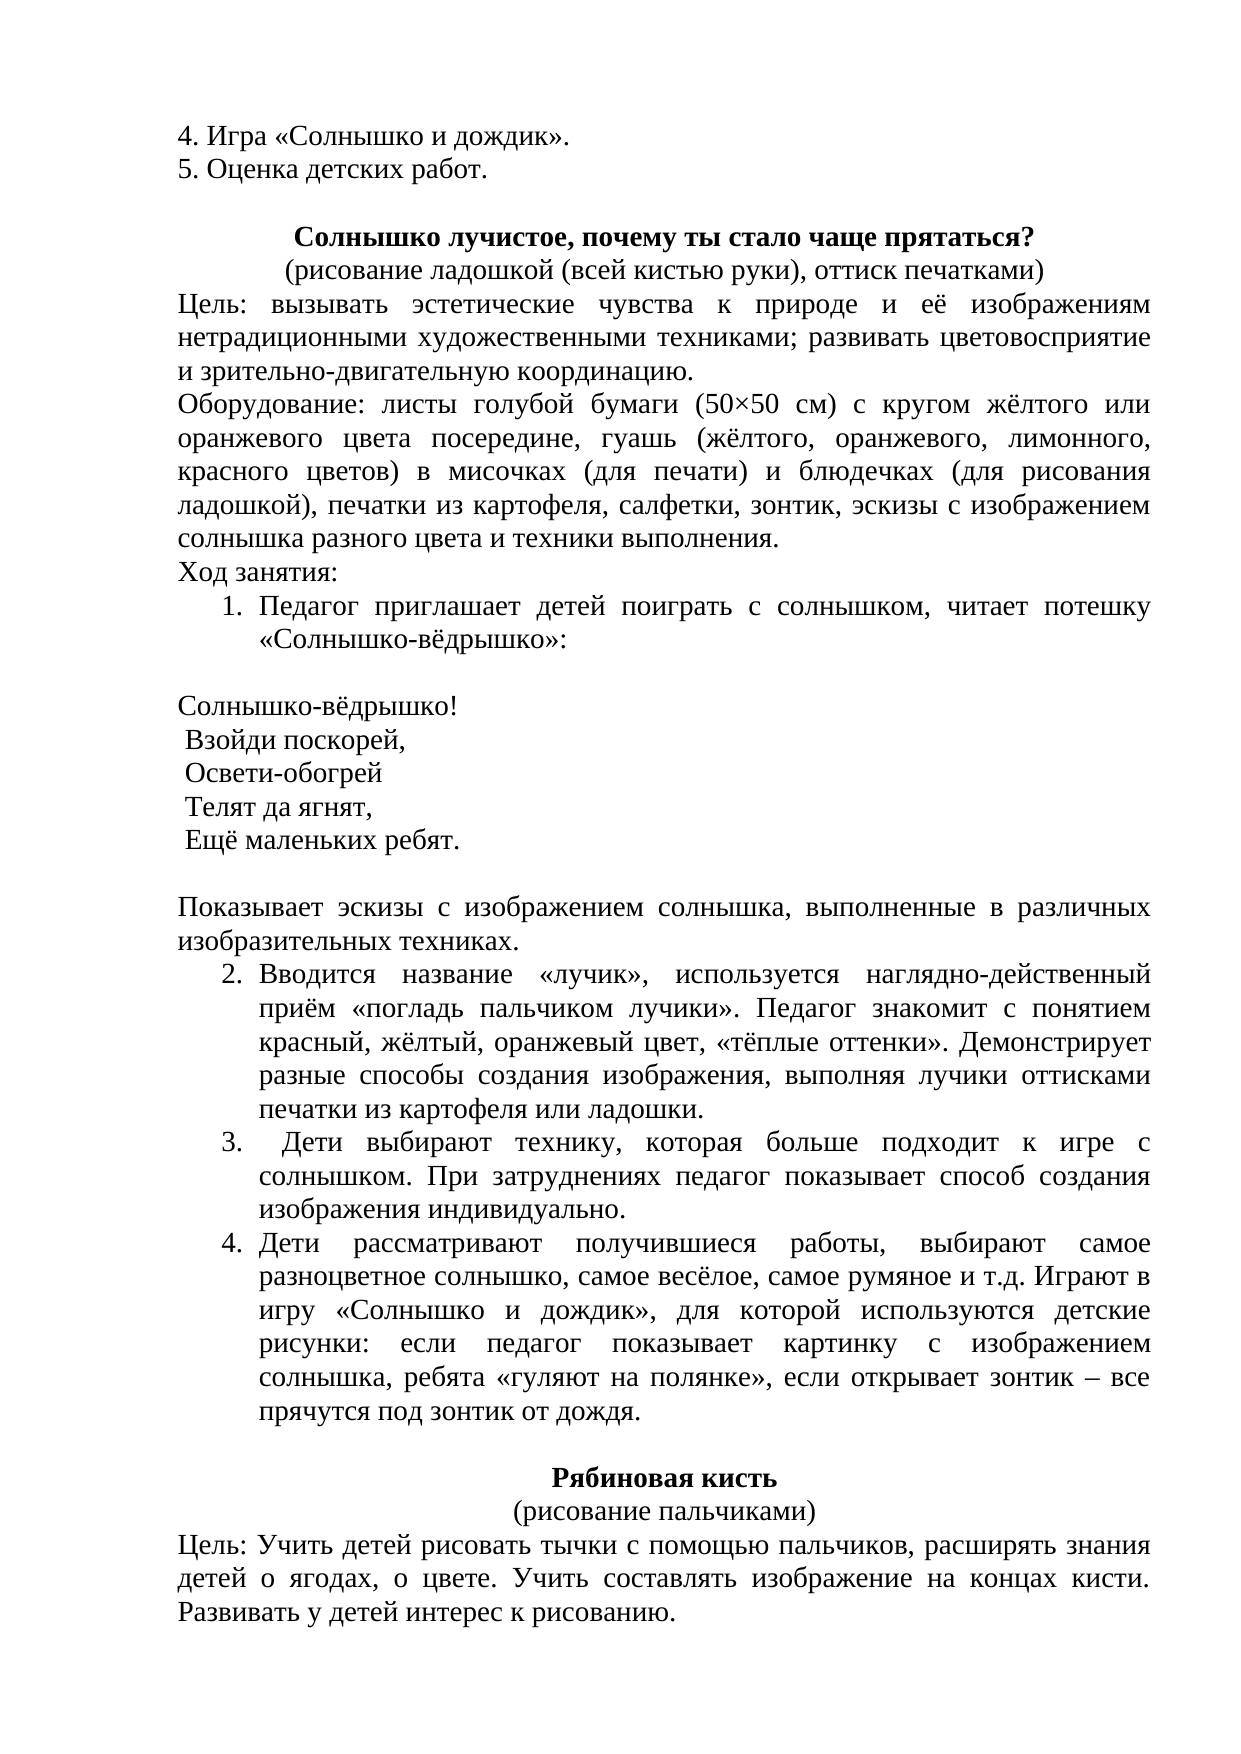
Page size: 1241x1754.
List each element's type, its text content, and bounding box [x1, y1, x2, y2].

text 5. Оценка детских работ. [177, 152, 1152, 185]
text Показывает эскизы с изображением солнышка, выполненные в различных изобразительных техниках. [177, 889, 1152, 957]
text Солнышко лучистое, почему ты стало чаще прятаться? [177, 219, 1152, 252]
text (рисование ладошкой (всей кистью руки), оттиск печатками) [177, 252, 1152, 286]
text Солнышко-вёдрышко! [177, 688, 1152, 722]
text Цель: вызывать эстетические чувства к природе и её изображениям нетрадиционными художественными техниками; развивать цветовосприятие и зрительно-двигательную координацию. [177, 286, 1152, 386]
text Телят да ягнят, [177, 789, 1152, 822]
text Рябиновая кисть [177, 1460, 1152, 1493]
text 4. Игра «Солнышко и дождик». [177, 118, 1152, 152]
text Ход занятия: [177, 554, 1152, 588]
text Оборудование: листы голубой бумаги (50×50 см) с кругом жёлтого или оранжевого цвета посередине, гуашь (жёлтого, оранжевого, лимонного, красного цветов) в мисочках (для печати) и блюдечках (для рисования ладошкой), печатки из картофеля, салфетки, зонтик, эскизы с изображением солнышка разного цвета и техники выполнения. [177, 386, 1152, 554]
list Вводится название «лучик», используется наглядно-действенный приём «погладь пальчиком лучики». Педагог знакомит с понятием красный, жёлтый, оранжевый цвет, «тёплые оттенки». Демонстрирует разные способы создания изображения, выполняя лучики оттисками печатки из картофеля или ладошки. [221, 957, 1152, 1124]
text Взойди поскорей, [177, 722, 1152, 755]
list Дети выбирают технику, которая больше подходит к игре с солнышком. При затруднениях педагог показывает способ создания изображения индивидуально. [221, 1124, 1152, 1225]
list Дети рассматривают получившиеся работы, выбирают самое разноцветное солнышко, самое весёлое, самое румяное и т.д. Играют в игру «Солнышко и дождик», для которой используются детские рисунки: если педагог показывает картинку с изображением солнышка, ребята «гуляют на полянке», если открывает зонтик – все прячутся под зонтик от дождя. [221, 1225, 1152, 1426]
text Цель: Учить детей рисовать тычки с помощью пальчиков, расширять знания детей о ягодах, о цвете. Учить составлять изображение на концах кисти. Развивать у детей интерес к рисованию. [177, 1527, 1152, 1627]
text (рисование пальчиками) [177, 1493, 1152, 1527]
list Педагог приглашает детей поиграть с солнышком, читает потешку «Солнышко-вёдрышко»: [221, 588, 1152, 655]
text Ещё маленьких ребят. [177, 822, 1152, 856]
text Освети-обогрей [177, 755, 1152, 789]
